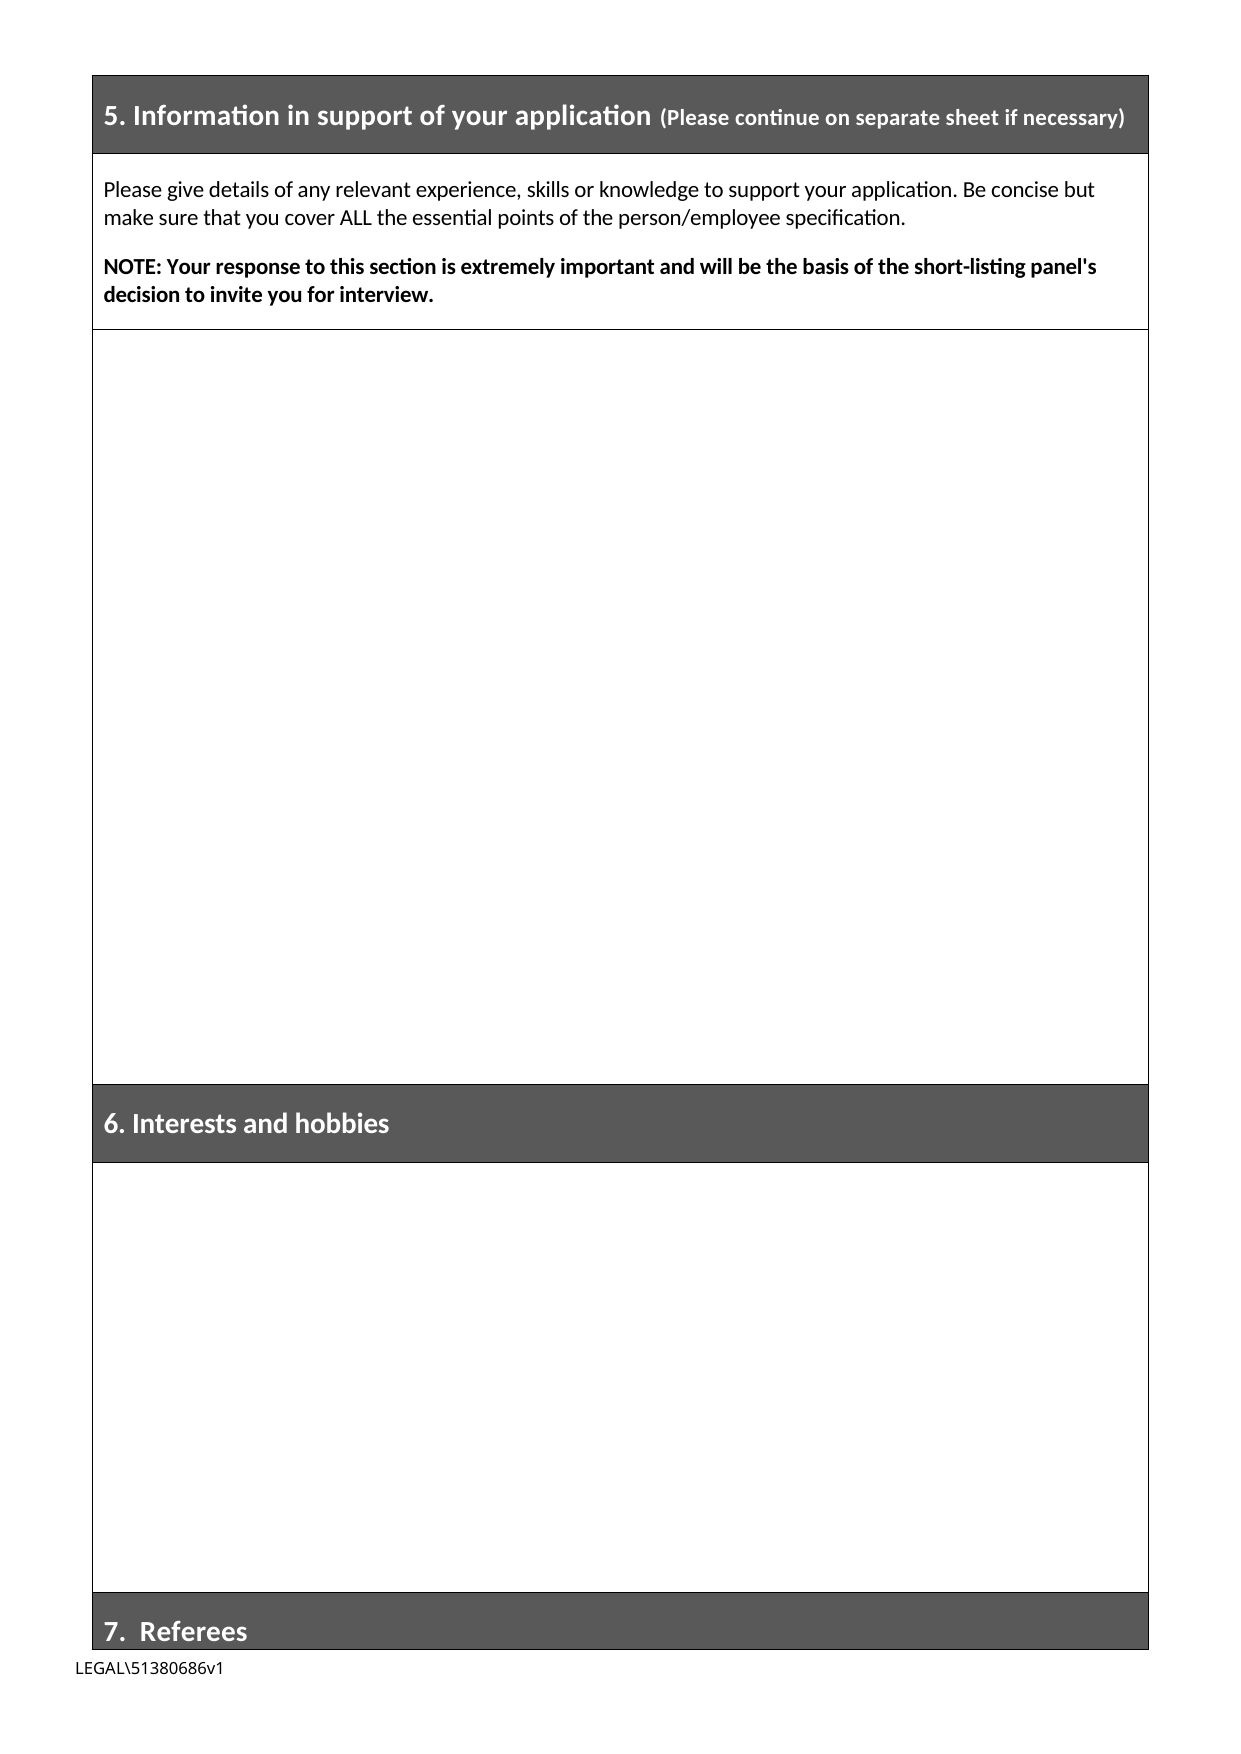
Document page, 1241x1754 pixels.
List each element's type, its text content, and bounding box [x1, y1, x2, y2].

table_cell [93, 330, 1148, 1084]
table_cell 7. Referees [93, 1593, 1148, 1649]
table_cell [93, 1163, 1148, 1592]
table_cell 6. Interests and hobbies [93, 1085, 1148, 1162]
table_cell Please give details of any relevant experience, skills or knowledge to support your application. Be concise but make sure that you cover ALL the essential points of the person/employee specification. NOTE: Your response to this section is extremely important and will be the basis of the short-listing panel's decision to invite you for interview. [93, 154, 1148, 329]
table_cell 5. Information in support of your application (Please continue on separate sheet if necessary) [93, 76, 1148, 153]
